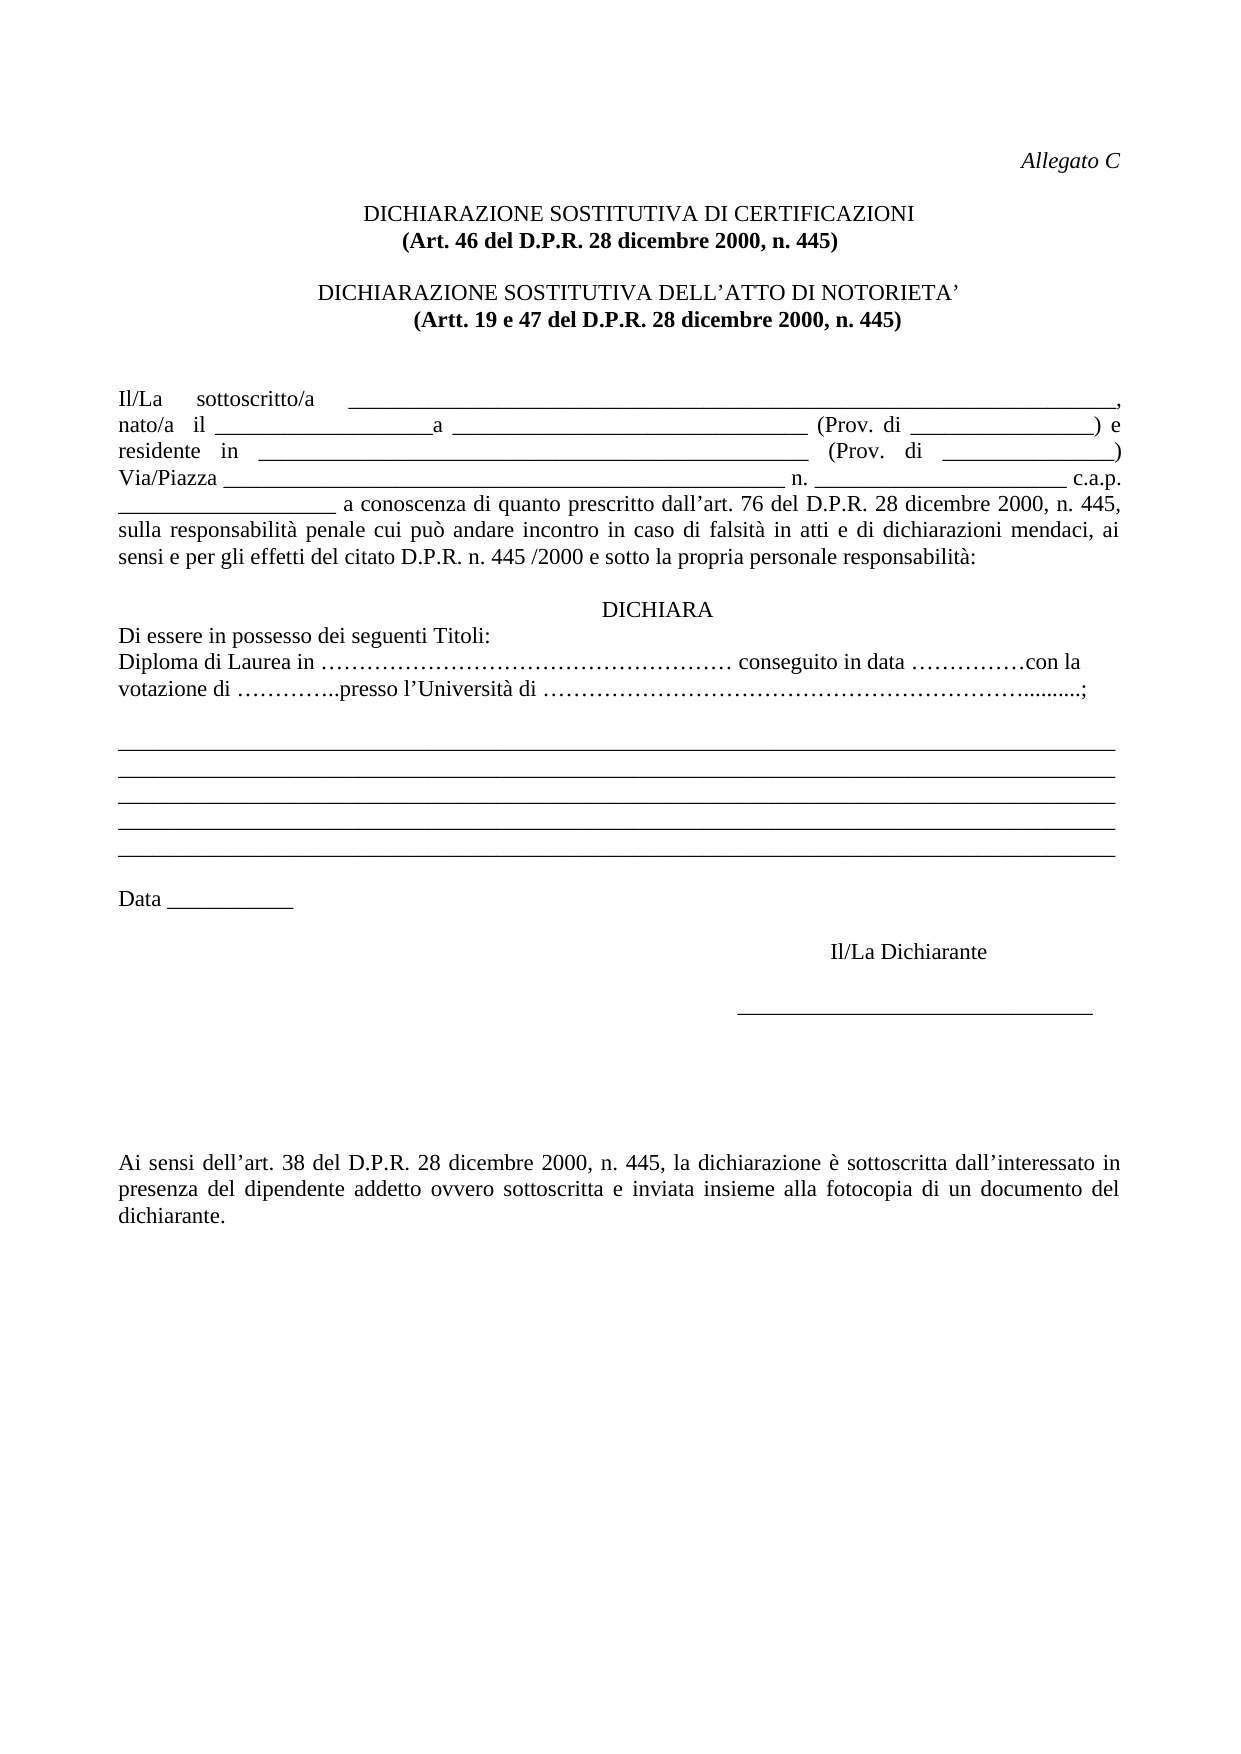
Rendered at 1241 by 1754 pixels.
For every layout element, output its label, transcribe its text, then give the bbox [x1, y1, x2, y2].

text Ai sensi dell’art. 38 del D.P.R. 28 dicembre 2000, n. 445, la dichiarazione è sottoscritta dall’interessato in presenza del dipendente addetto ovvero sottoscritta e inviata insieme alla fotocopia di un documento del dichiarante. [118, 1149, 1122, 1228]
text Di essere in possesso dei seguenti Titoli: [118, 622, 1122, 648]
text (Art. 46 del D.P.R. 28 dicembre 2000, n. 445) [118, 227, 1122, 253]
text ___________________________________________________________________________________________________________________________________________________________________________________________________________________________________________________________________________________________________________________________________________________________________________________________________________________________________________________ [118, 727, 1122, 859]
text Diploma di Laurea in ……………………………………………… conseguito in data ……………con la votazione di …………..presso l’Università di ………………………………………………………..........; [118, 648, 1122, 701]
text Data ___________ [118, 886, 1122, 912]
text Allegato C [118, 148, 1122, 174]
text Il/La sottoscritto/a ___________________________________________________________________, nato/a il ___________________a _______________________________ (Prov. di ________________) e residente in ________________________________________________ (Prov. di _______________) Via/Piazza _________________________________________________ n. ______________________ c.a.p. ___________________ a conoscenza di quanto prescritto dall’art. 76 del D.P.R. 28 dicembre 2000, n. 445, sulla responsabilità penale cui può andare incontro in caso di falsità in atti e di dichiarazioni mendaci, ai sensi e per gli effetti del citato D.P.R. n. 445 /2000 e sotto la propria personale responsabilità: [118, 385, 1122, 569]
text DICHIARA [193, 596, 1122, 622]
text DICHIARAZIONE SOSTITUTIVA DI CERTIFICAZIONI [156, 200, 1122, 227]
text DICHIARAZIONE SOSTITUTIVA DELL’ATTO DI NOTORIETA’ [156, 279, 1122, 306]
text (Artt. 19 e 47 del D.P.R. 28 dicembre 2000, n. 445) [193, 306, 1122, 332]
text _______________________________ [636, 991, 1122, 1017]
text Il/La Dichiarante [193, 938, 1122, 964]
